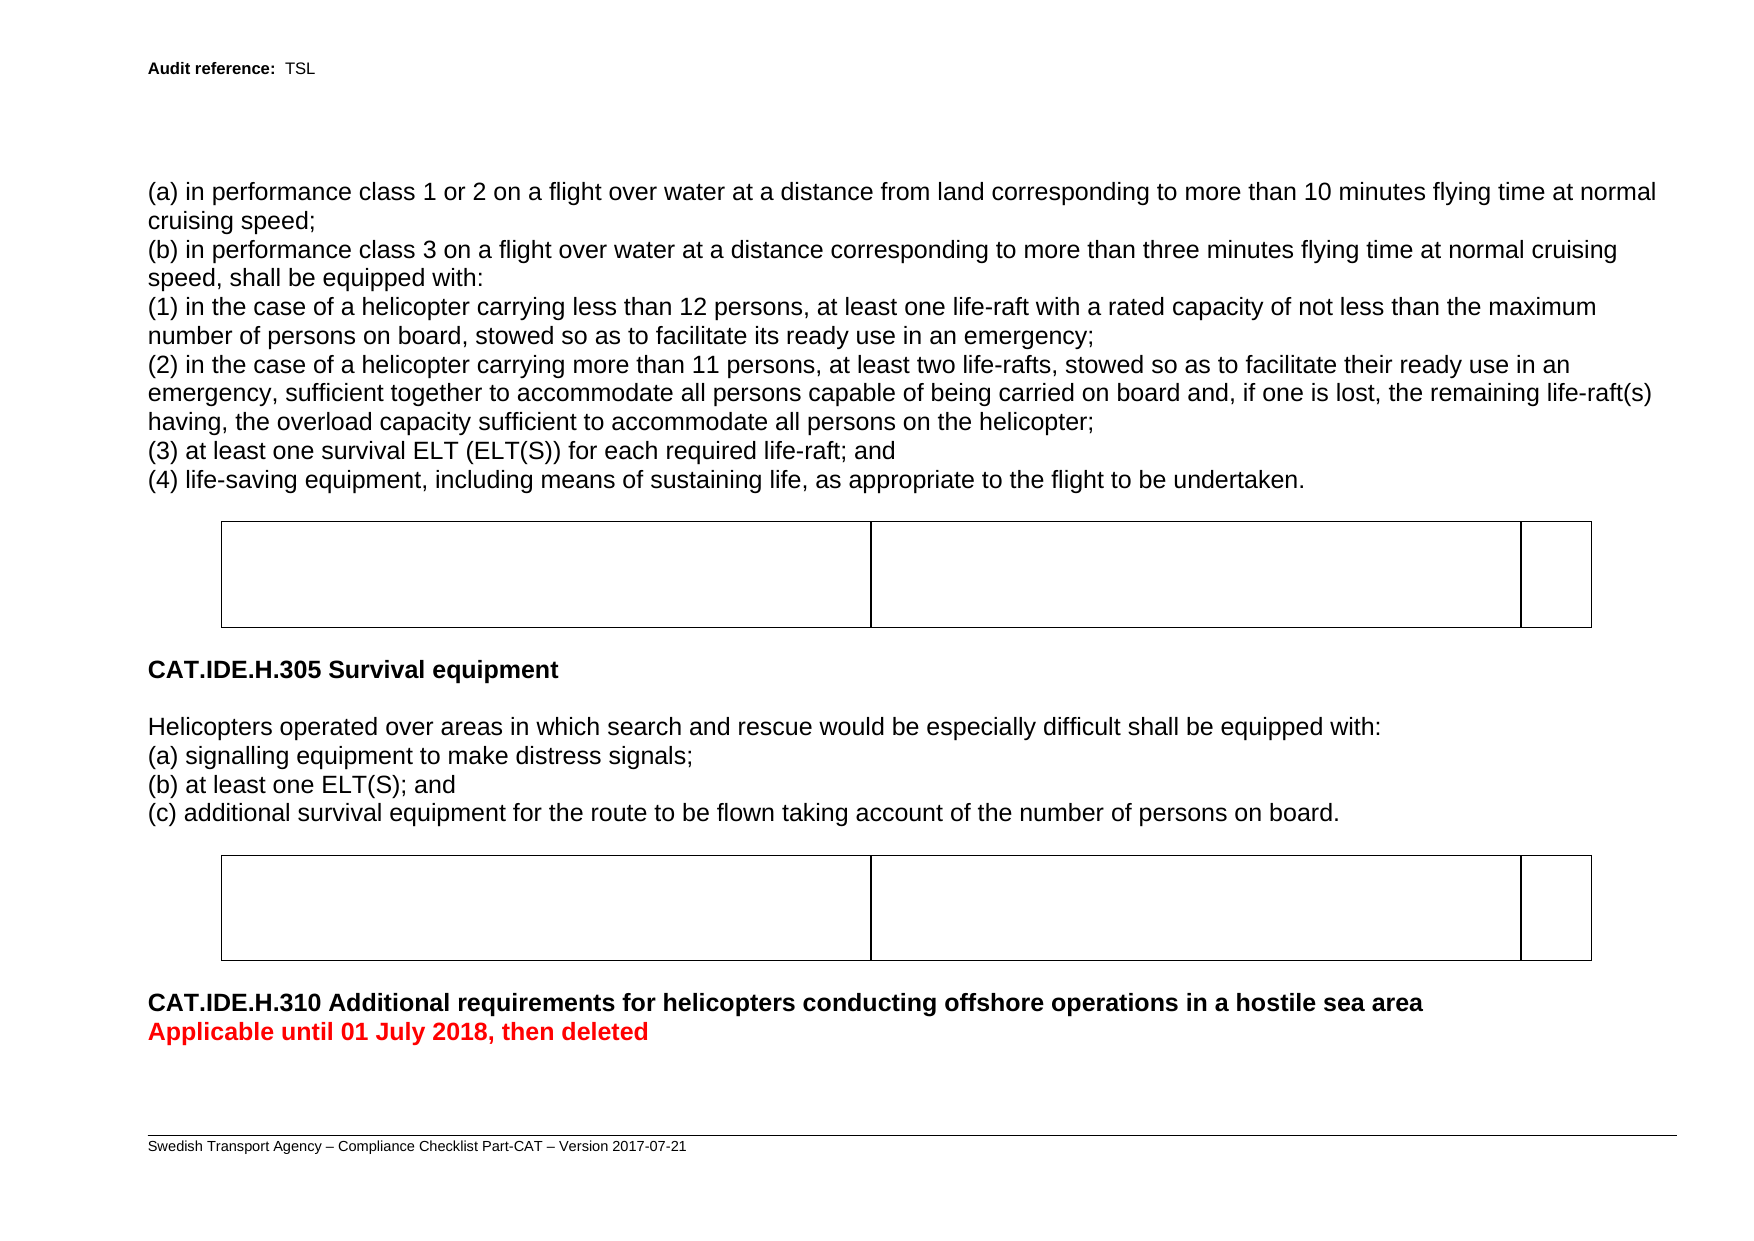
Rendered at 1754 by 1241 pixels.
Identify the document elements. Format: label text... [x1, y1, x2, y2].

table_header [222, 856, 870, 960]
text (a) signalling equipment to make distress signals; [148, 741, 1677, 770]
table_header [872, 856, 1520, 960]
text CAT.IDE.H.310 Additional requirements for helicopters conducting offshore operations in a hostile sea area [148, 988, 1677, 1017]
text (b) in performance class 3 on a flight over water at a distance corresponding to more than three minutes flying time at normal cruising speed, shall be equipped with: [148, 235, 1677, 292]
text (a) in performance class 1 or 2 on a flight over water at a distance from land corresponding to more than 10 minutes flying time at normal cruising speed; [148, 177, 1677, 235]
text (3) at least one survival ELT (ELT(S)) for each required life-raft; and [148, 436, 1677, 465]
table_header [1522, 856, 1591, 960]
text (2) in the case of a helicopter carrying more than 11 persons, at least two life-rafts, stowed so as to facilitate their ready use in an emergency, sufficient together to accommodate all persons capable of being carried on board and, if one is lost, the remaining life-raft(s) having, the overload capacity sufficient to accommodate all persons on the helicopter; [148, 350, 1677, 436]
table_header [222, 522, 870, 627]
text (b) at least one ELT(S); and [148, 770, 1677, 798]
text Helicopters operated over areas in which search and rescue would be especially difficult shall be equipped with: [148, 712, 1677, 741]
text (1) in the case of a helicopter carrying less than 12 persons, at least one life-raft with a rated capacity of not less than the maximum number of persons on board, stowed so as to facilitate its ready use in an emergency; [148, 292, 1677, 350]
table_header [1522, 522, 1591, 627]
text (c) additional survival equipment for the route to be flown taking account of the number of persons on board. [148, 798, 1677, 827]
text (4) life-saving equipment, including means of sustaining life, as appropriate to the flight to be undertaken. [148, 465, 1677, 493]
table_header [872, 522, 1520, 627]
text Applicable until 01 July 2018, then deleted [148, 1017, 1677, 1046]
text CAT.IDE.H.305 Survival equipment [148, 655, 1677, 683]
